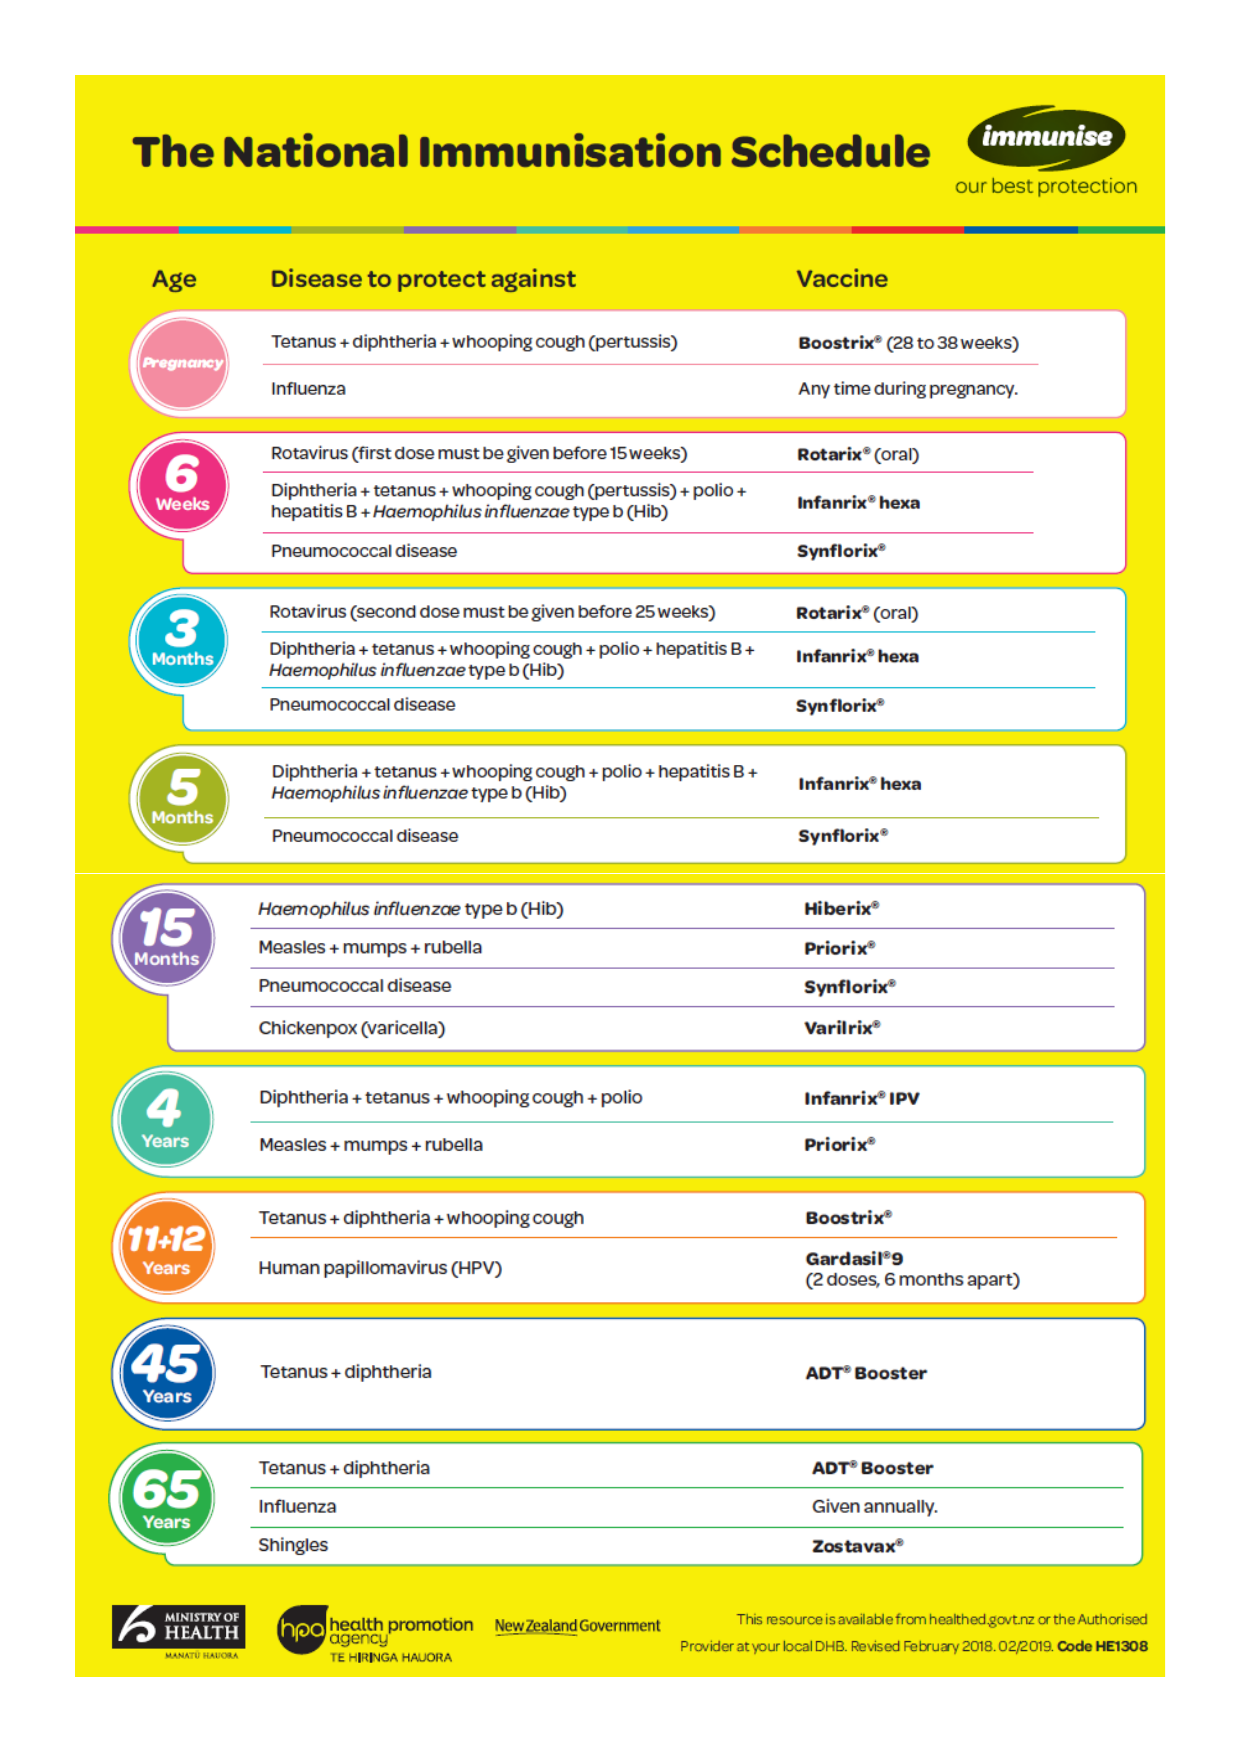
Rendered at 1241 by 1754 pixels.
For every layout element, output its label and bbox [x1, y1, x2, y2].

picture [75, 874, 1166, 1677]
picture [75, 75, 1166, 873]
